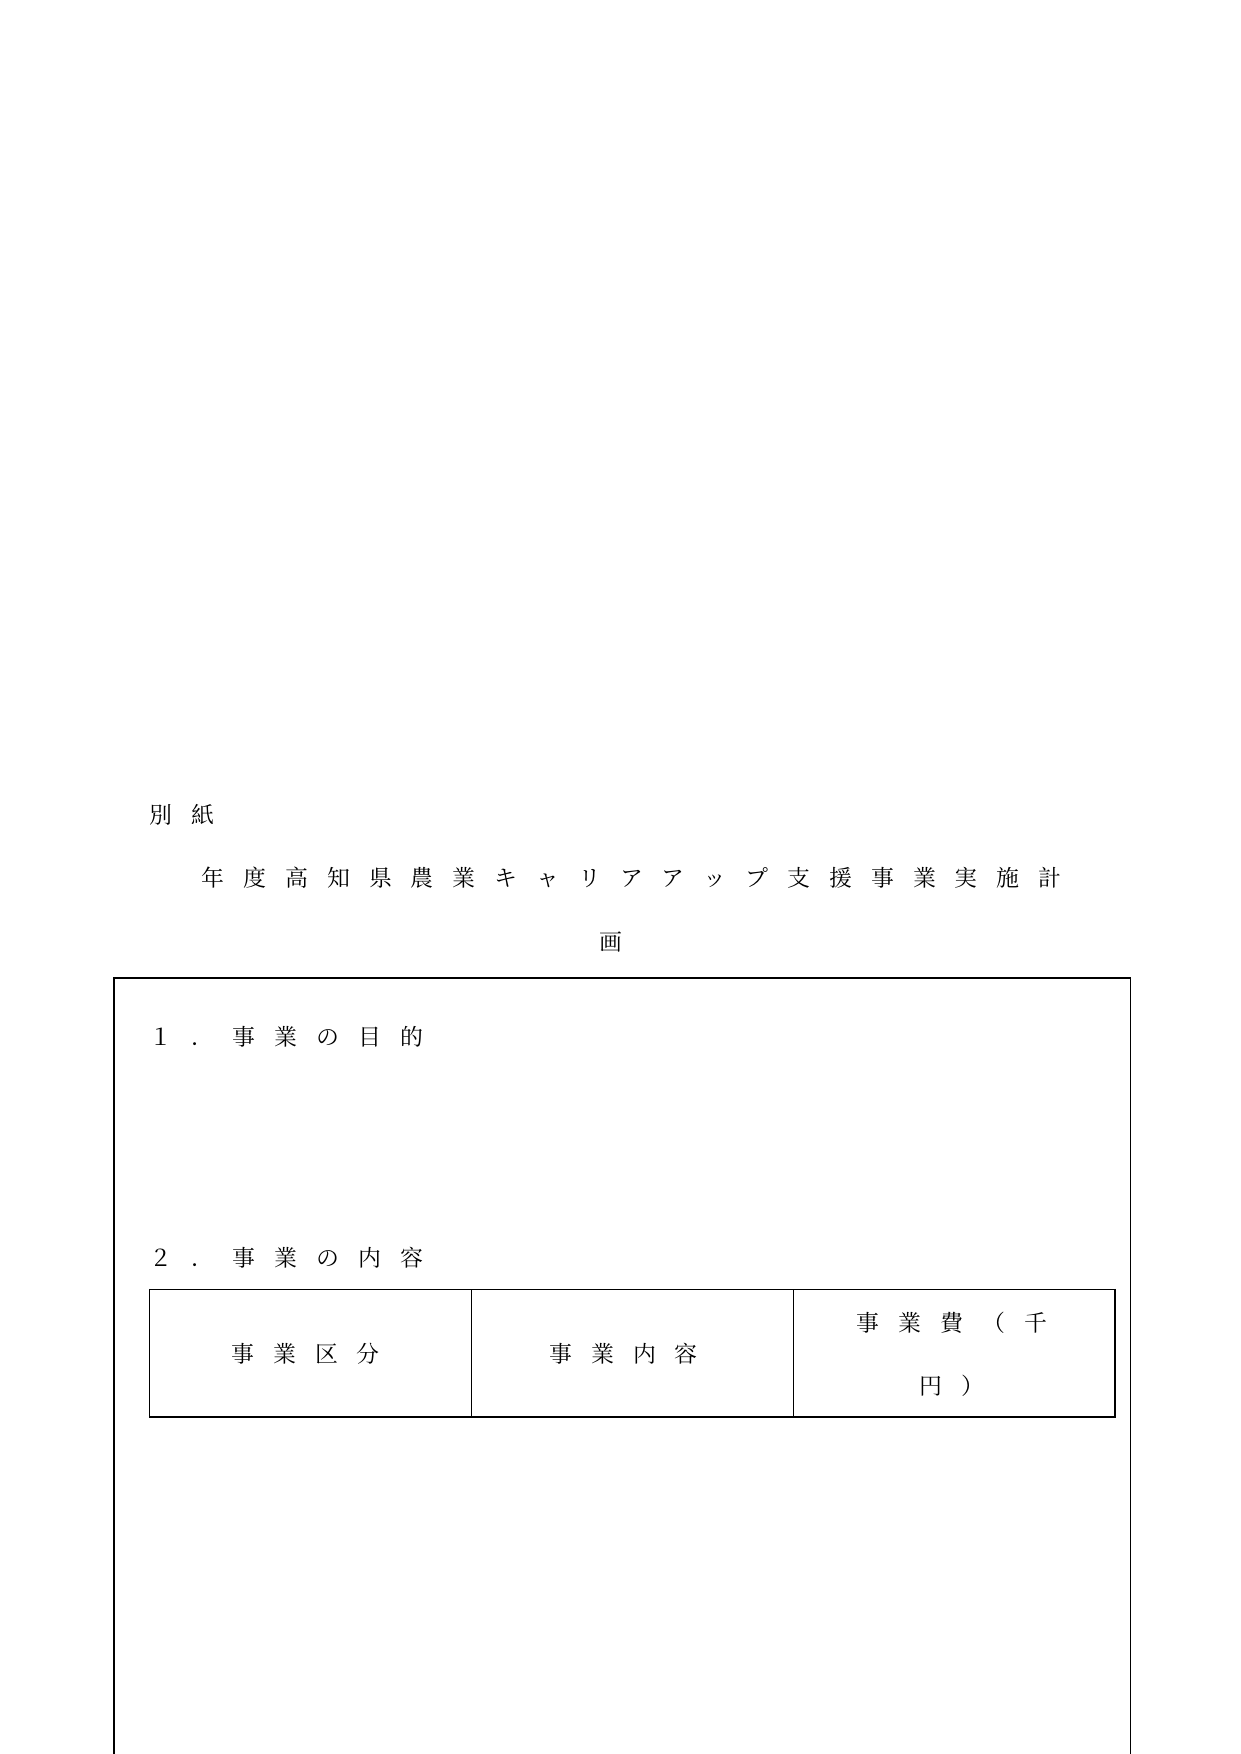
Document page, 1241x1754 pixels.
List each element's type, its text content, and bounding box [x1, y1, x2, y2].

text ２．事業の内容 [149, 1225, 1091, 1289]
text 別紙 [149, 782, 1091, 845]
table_header 事業費（千円） [794, 1290, 1114, 1416]
table_header 事業区分 [150, 1290, 471, 1416]
table_header 事業内容 [472, 1290, 793, 1416]
text １．事業の目的 [149, 1004, 1091, 1067]
text 年度高知県農業キャリアアップ支援事業実施計画 [149, 845, 1091, 972]
